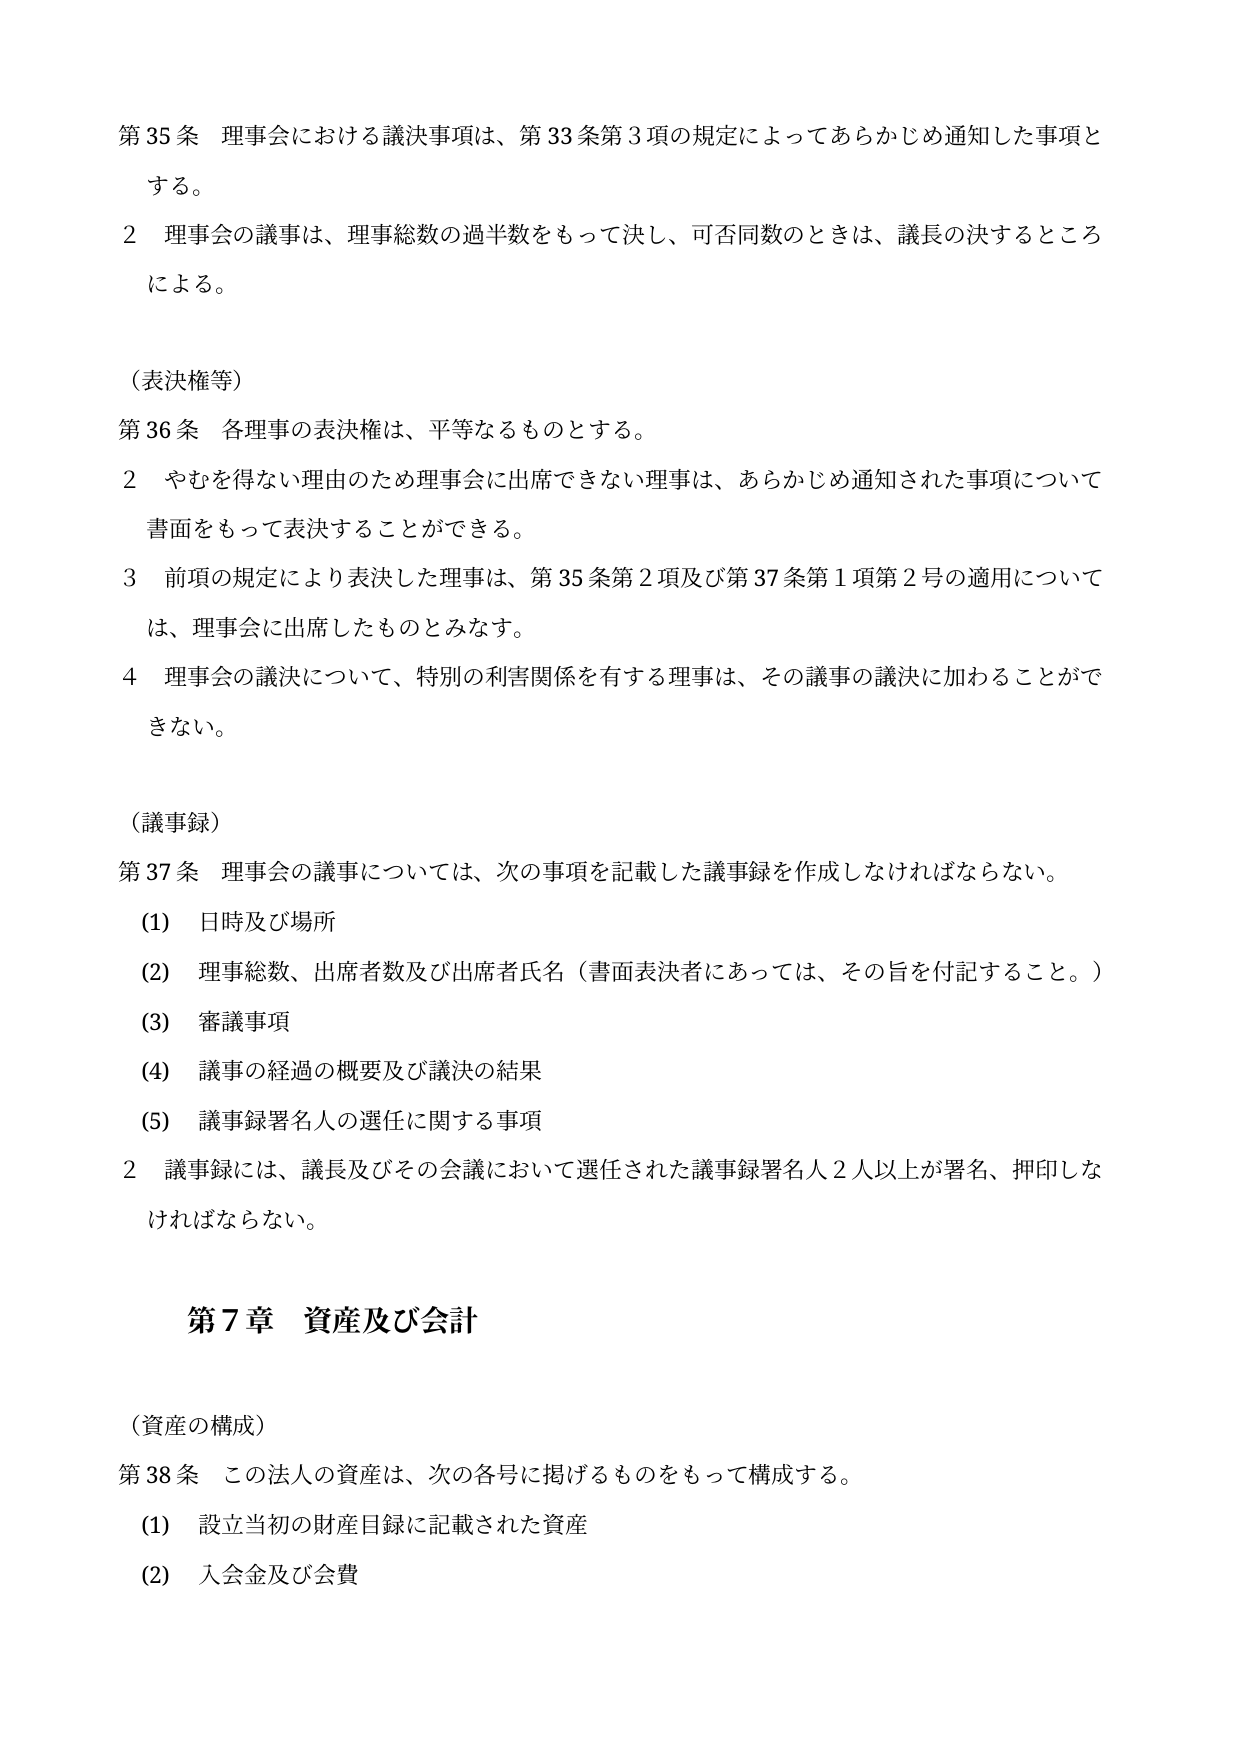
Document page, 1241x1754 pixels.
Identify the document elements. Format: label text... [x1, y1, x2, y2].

text 第37条 理事会の議事については、次の事項を記載した議事録を作成しなければならない。 [118, 854, 1122, 888]
text 第７章 資産及び会計 [118, 1298, 1122, 1340]
text 第38条 この法人の資産は、次の各号に掲げるものをもって構成する。 [118, 1457, 1122, 1490]
text 第36条 各理事の表決権は、平等なるものとする。 [118, 412, 1122, 445]
text （表決権等） [118, 363, 1122, 396]
text ４ 理事会の議決について、特別の利害関係を有する理事は、その議事の議決に加わることができない。 [118, 659, 1122, 742]
text (1) 設立当初の財産目録に記載された資産 [118, 1507, 1122, 1540]
text ２ 議事録には、議長及びその会議において選任された議事録署名人２人以上が署名、押印しなければならない。 [118, 1153, 1122, 1235]
text (1) 日時及び場所 [118, 904, 1122, 937]
text (3) 審議事項 [118, 1003, 1122, 1037]
text ２ やむを得ない理由のため理事会に出席できない理事は、あらかじめ通知された事項について書面をもって表決することができる。 [118, 462, 1122, 544]
text ２ 理事会の議事は、理事総数の過半数をもって決し、可否同数のときは、議長の決するところによる。 [118, 217, 1122, 299]
text (5) 議事録署名人の選任に関する事項 [118, 1103, 1122, 1136]
text （資産の構成） [118, 1408, 1122, 1441]
text （議事録） [118, 805, 1122, 838]
text 第35条 理事会における議決事項は、第33条第３項の規定によってあらかじめ通知した事項とする。 [118, 118, 1122, 201]
text (2) 理事総数、出席者数及び出席者氏名（書面表決者にあっては、その旨を付記すること。） [118, 954, 1122, 987]
text (4) 議事の経過の概要及び議決の結果 [118, 1053, 1122, 1086]
text ３ 前項の規定により表決した理事は、第35条第２項及び第37条第１項第２号の適用については、理事会に出席したものとみなす。 [118, 561, 1122, 643]
text (2) 入会金及び会費 [118, 1557, 1122, 1590]
